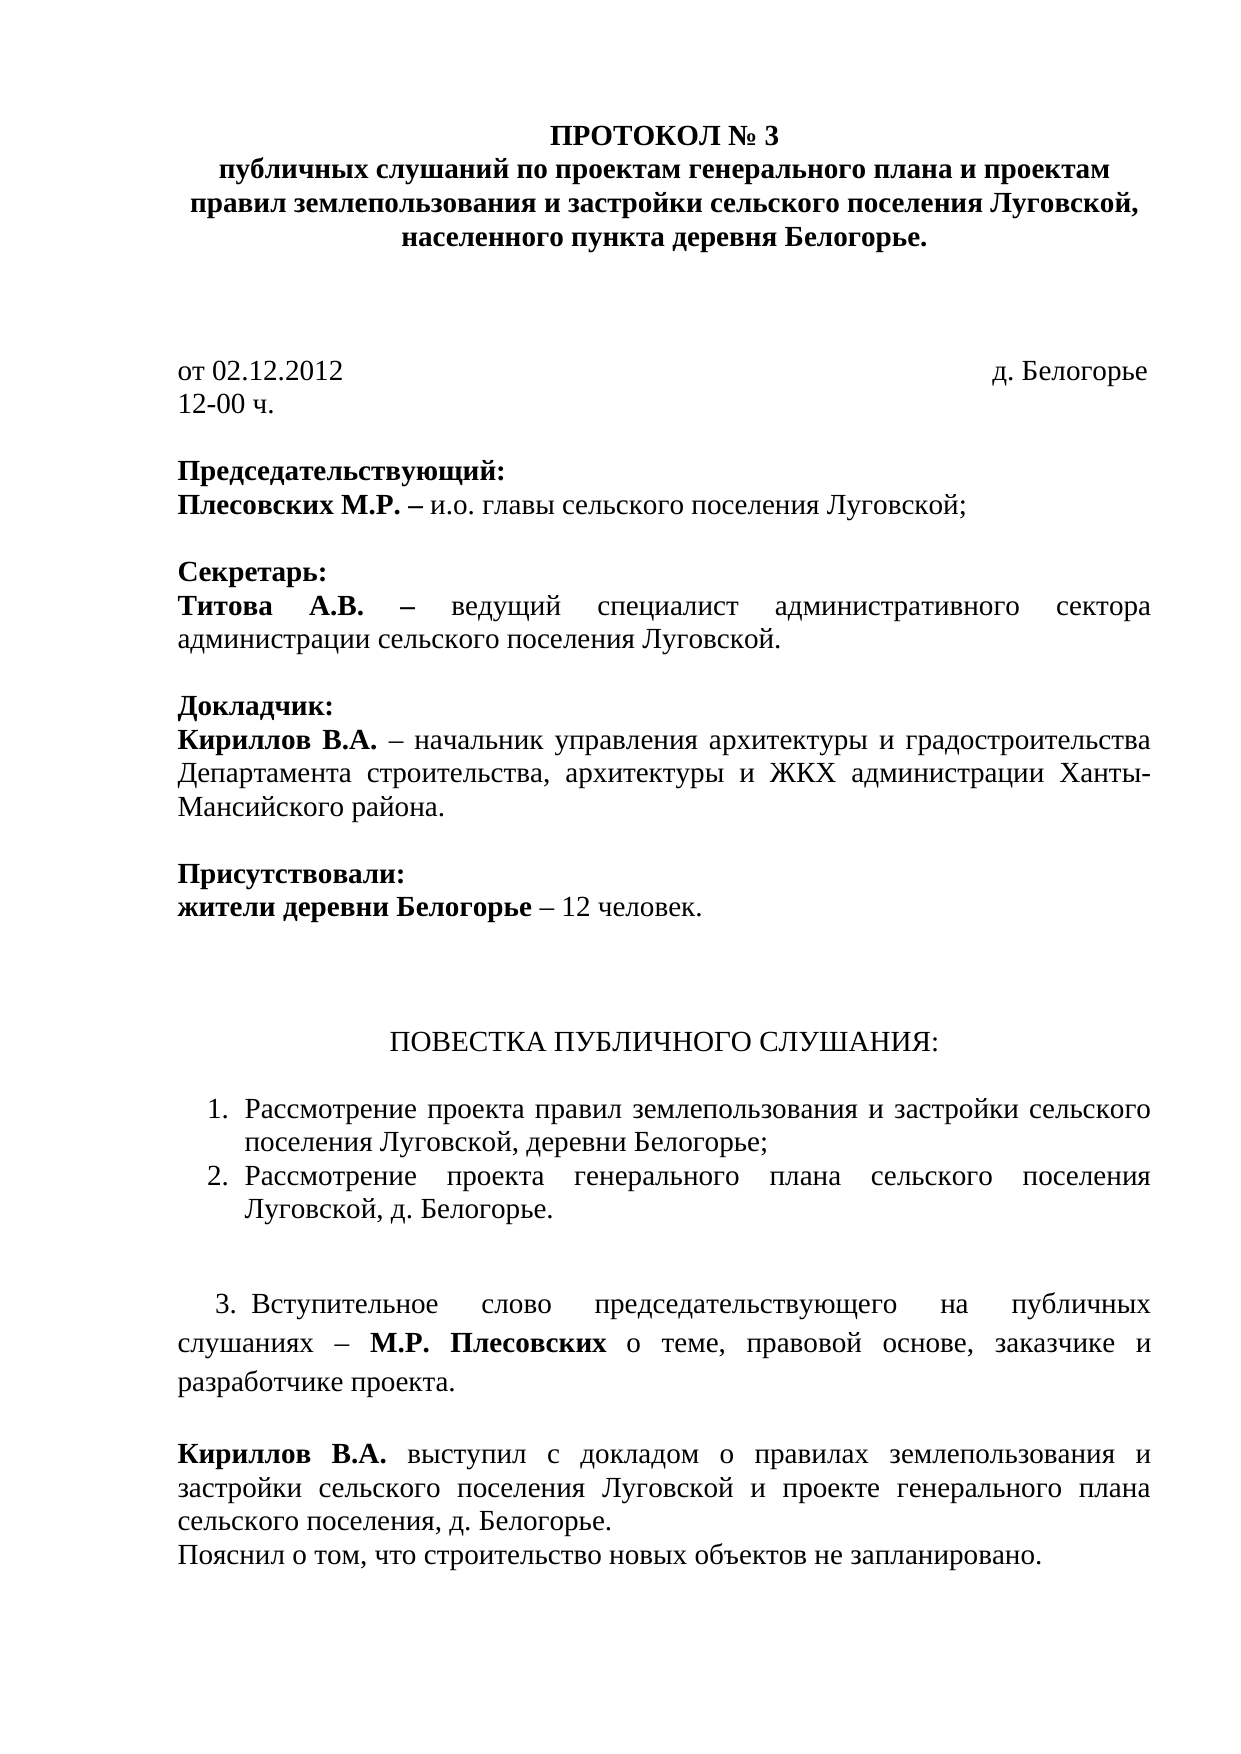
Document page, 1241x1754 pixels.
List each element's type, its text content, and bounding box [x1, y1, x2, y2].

text ПРОТОКОЛ № 3 [177, 118, 1152, 152]
text публичных слушаний по проектам генерального плана и проектам правил землепользования и застройки сельского поселения Луговской, населенного пункта деревня Белогорье. [177, 152, 1152, 252]
text жители деревни Белогорье – 12 человек. [177, 889, 1152, 923]
list Рассмотрение проекта правил землепользования и застройки сельского поселения Луговской, деревни Белогорье; [207, 1091, 1152, 1158]
text от 02.12.2012 д. Белогорье [177, 353, 1152, 386]
text ПОВЕСТКА ПУБЛИЧНОГО СЛУШАНИЯ: [177, 1024, 1152, 1057]
text Плесовских М.Р. – и.о. главы сельского поселения Луговской; [177, 487, 1152, 521]
list Вступительное слово председательствующего на публичных слушаниях – М.Р. Плесовских о теме, правовой основе, заказчике и разработчике проекта. [177, 1287, 1152, 1398]
text Титова А.В. – ведущий специалист административного сектора администрации сельского поселения Луговской. [177, 588, 1152, 655]
list Рассмотрение проекта генерального плана сельского поселения Луговской, д. Белогорье. [207, 1158, 1152, 1225]
text Секретарь: [177, 554, 1152, 588]
text Председательствующий: [177, 453, 1152, 487]
text 12-00 ч. [177, 386, 1152, 420]
text Кириллов В.А. – начальник управления архитектуры и градостроительства Департамента строительства, архитектуры и ЖКХ администрации Ханты-Мансийского района. [177, 722, 1152, 822]
text Присутствовали: [177, 856, 1152, 889]
text Докладчик: [177, 688, 1152, 722]
text Кириллов В.А. выступил с докладом о правилах землепользования и застройки сельского поселения Луговской и проекте генерального плана сельского поселения, д. Белогорье. [177, 1436, 1152, 1537]
text Пояснил о том, что строительство новых объектов не запланировано. [177, 1537, 1152, 1570]
